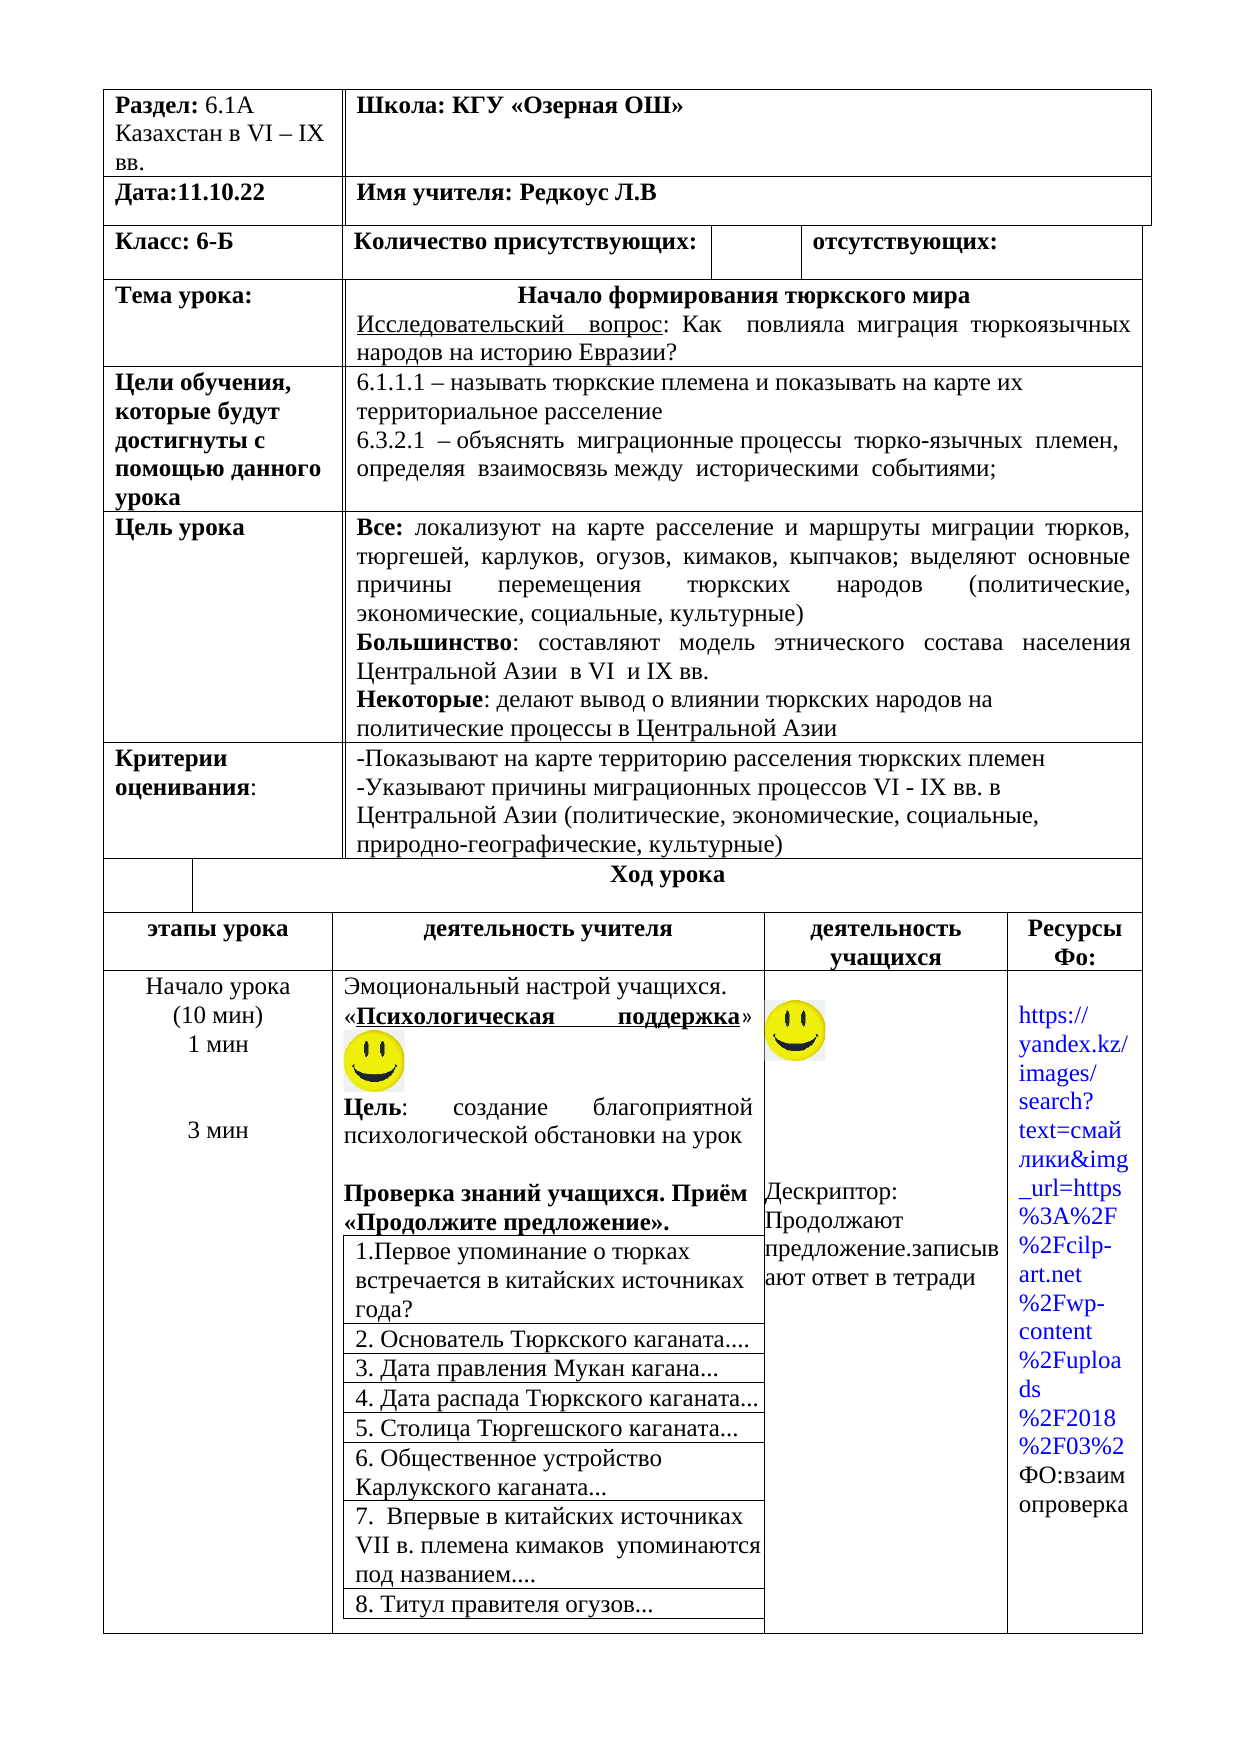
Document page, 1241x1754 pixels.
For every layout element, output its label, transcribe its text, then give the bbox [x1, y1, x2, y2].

picture [343, 1030, 405, 1092]
table_cell Ход урока [193, 859, 1142, 912]
table_cell Количество присутствующих: [343, 226, 711, 279]
table_cell Имя учителя: Редкоус Л.В [346, 177, 1151, 225]
table_cell Все: локализуют на карте расселение и маршруты миграции тюрков, тюргешей, карлуков, огузов, кимаков, кыпчаков; выделяют основные причины перемещения тюркских народов (политические, экономические, социальные, культурные) Большинство: составляют модель этнического состава населения Центральной Азии в VI и IX вв. Некоторые: делают вывод о влиянии тюркских народов на политические процессы в Центральной Азии [346, 512, 1142, 742]
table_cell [765, 971, 1007, 1633]
table_header Школа: КГУ «Озерная ОШ» [346, 90, 1151, 176]
table_cell Тема урока: [104, 280, 342, 366]
picture [764, 1000, 826, 1061]
table_cell 6.1.1.1 – называть тюркские племена и показывать на карте их территориальное расселение 6.3.2.1 – объяснять миграционные процессы тюрко-язычных племен, определяя взаимосвязь между историческими событиями; [346, 367, 1142, 511]
table_header Раздел: 6.1A Казахстан в VI – IX вв. [104, 90, 342, 176]
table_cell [104, 971, 332, 1633]
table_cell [1008, 971, 1142, 1633]
table_cell Цели обучения, которые будут достигнуты с помощью данного урока [104, 367, 342, 511]
table_cell деятельность учителя [333, 913, 764, 970]
table_cell Начало формирования тюркского мира Исследовательский вопрос: Как повлияла миграция тюркоязычных народов на историю Евразии? [346, 280, 1142, 366]
table_cell деятельность учащихся [765, 913, 1007, 970]
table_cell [333, 971, 764, 1633]
table_cell Дата:11.10.22 [104, 177, 342, 225]
table_cell Критерии оценивания: [104, 743, 342, 858]
table_cell Ресурсы Фо: [1008, 913, 1142, 970]
table_cell Класс: 6-Б [104, 226, 342, 279]
table_cell этапы урока [104, 913, 332, 970]
table_cell [712, 226, 801, 279]
table_cell -Показывают на карте территорию расселения тюркских племен -Указывают причины миграционных процессов VI - IX вв. в Центральной Азии (политические, экономические, социальные, природно-географические, культурные) [346, 743, 1142, 858]
table_cell отсутствующих: [802, 226, 1142, 279]
table_cell Цель урока [104, 512, 342, 742]
table_cell [104, 859, 192, 912]
